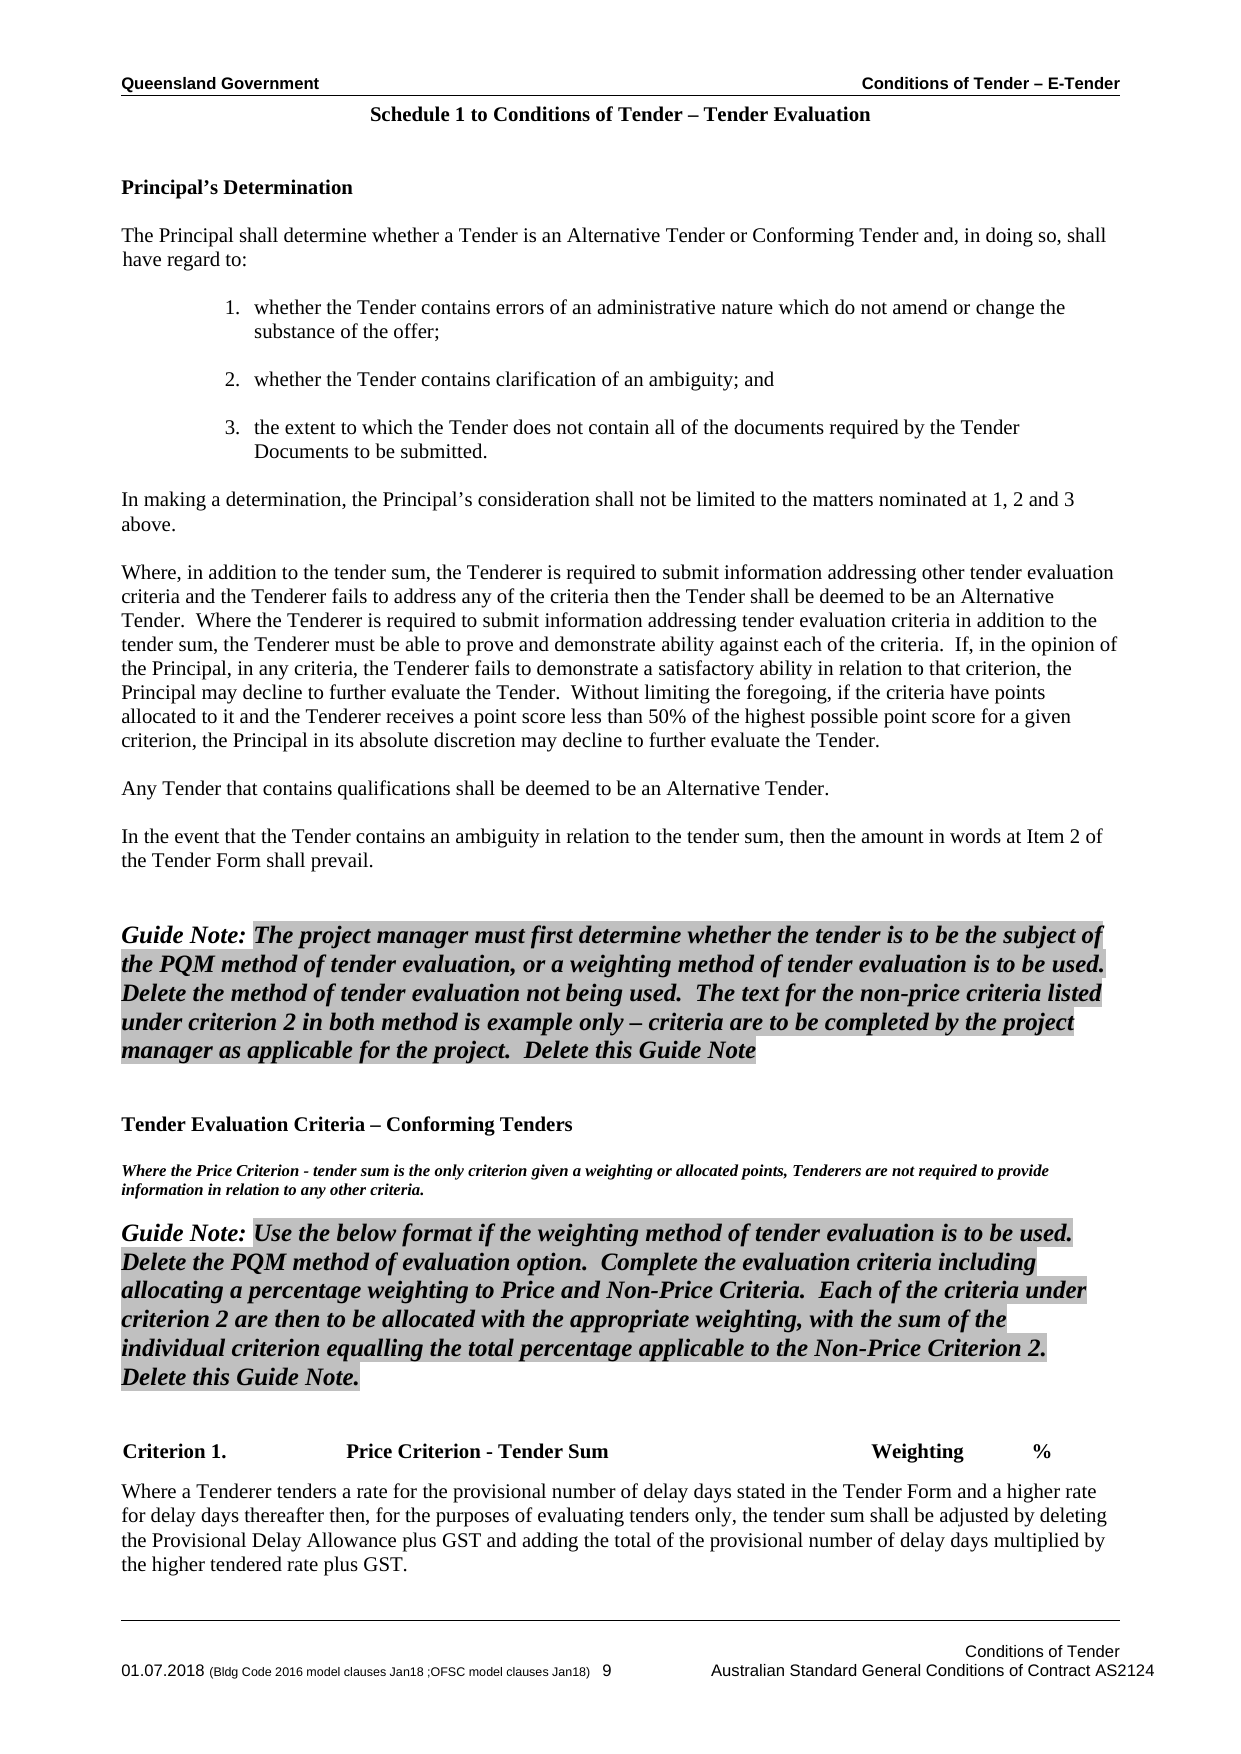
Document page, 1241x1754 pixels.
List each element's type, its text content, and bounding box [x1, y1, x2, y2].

text Where the Price Criterion - tender sum is the only criterion given a weighting or allocated points, Tenderers are not required to provide information in relation to any other criteria. [121, 1161, 1120, 1199]
list the extent to which the Tender does not contain all of the documents required by the Tender Documents to be submitted. [224, 415, 1120, 463]
text Criterion 1. Price Criterion - Tender Sum Weighting % [122, 1439, 1120, 1463]
text In making a determination, the Principal’s consideration shall not be limited to the matters nominated at 1, 2 and 3 above. [121, 487, 1120, 536]
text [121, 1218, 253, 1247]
text Schedule 1 to Conditions of Tender – Tender Evaluation [121, 102, 1120, 126]
text Tender Evaluation Criteria – Conforming Tenders [121, 1112, 1120, 1136]
text Any Tender that contains qualifications shall be deemed to be an Alternative Tender. [121, 776, 1120, 800]
list whether the Tender contains clarification of an ambiguity; and [224, 367, 1120, 391]
list whether the Tender contains errors of an administrative nature which do not amend or change the substance of the offer; [224, 295, 1120, 343]
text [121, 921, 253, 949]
text The Principal shall determine whether a Tender is an Alternative Tender or Conforming Tender and, in doing so, shall have regard to: [121, 223, 1120, 271]
text Guide Note: The project manager must first determine whether the tender is to be the subject of the PQM method of tender evaluation, or a weighting method of tender evaluation is to be used. Delete the method of tender evaluation not being used. The text for the non-price criteria listed under criterion 2 in both method is example only – criteria are to be completed by the project manager as applicable for the project. Delete this Guide Note [756, 921, 1120, 1064]
text Guide Note: Use the below format if the weighting method of tender evaluation is to be used. Delete the PQM method of evaluation option. Complete the evaluation criteria including allocating a percentage weighting to Price and Non-Price Criteria. Each of the criteria under criterion 2 are then to be allocated with the appropriate weighting, with the sum of the individual criterion equalling the total percentage applicable to the Non-Price Criterion 2. Delete this Guide Note. [360, 1218, 1120, 1391]
text Principal’s Determination [121, 174, 1120, 199]
text Where, in addition to the tender sum, the Tenderer is required to submit information addressing other tender evaluation criteria and the Tenderer fails to address any of the criteria then the Tender shall be deemed to be an Alternative Tender. Where the Tenderer is required to submit information addressing tender evaluation criteria in addition to the tender sum, the Tenderer must be able to prove and demonstrate ability against each of the criteria. If, in the opinion of the Principal, in any criteria, the Tenderer fails to demonstrate a satisfactory ability in relation to that criterion, the Principal may decline to further evaluate the Tender. Without limiting the foregoing, if the criteria have points allocated to it and the Tenderer receives a point score less than 50% of the highest possible point score for a given criterion, the Principal in its absolute discretion may decline to further evaluate the Tender. [121, 559, 1120, 752]
text In the event that the Tender contains an ambiguity in relation to the tender sum, then the amount in words at Item 2 of the Tender Form shall prevail. [121, 824, 1120, 872]
text Where a Tenderer tenders a rate for the provisional number of delay days stated in the Tender Form and a higher rate for delay days thereafter then, for the purposes of evaluating tenders only, the tender sum shall be adjusted by deleting the Provisional Delay Allowance plus GST and adding the total of the provisional number of delay days multiplied by the higher tendered rate plus GST. [121, 1479, 1120, 1576]
